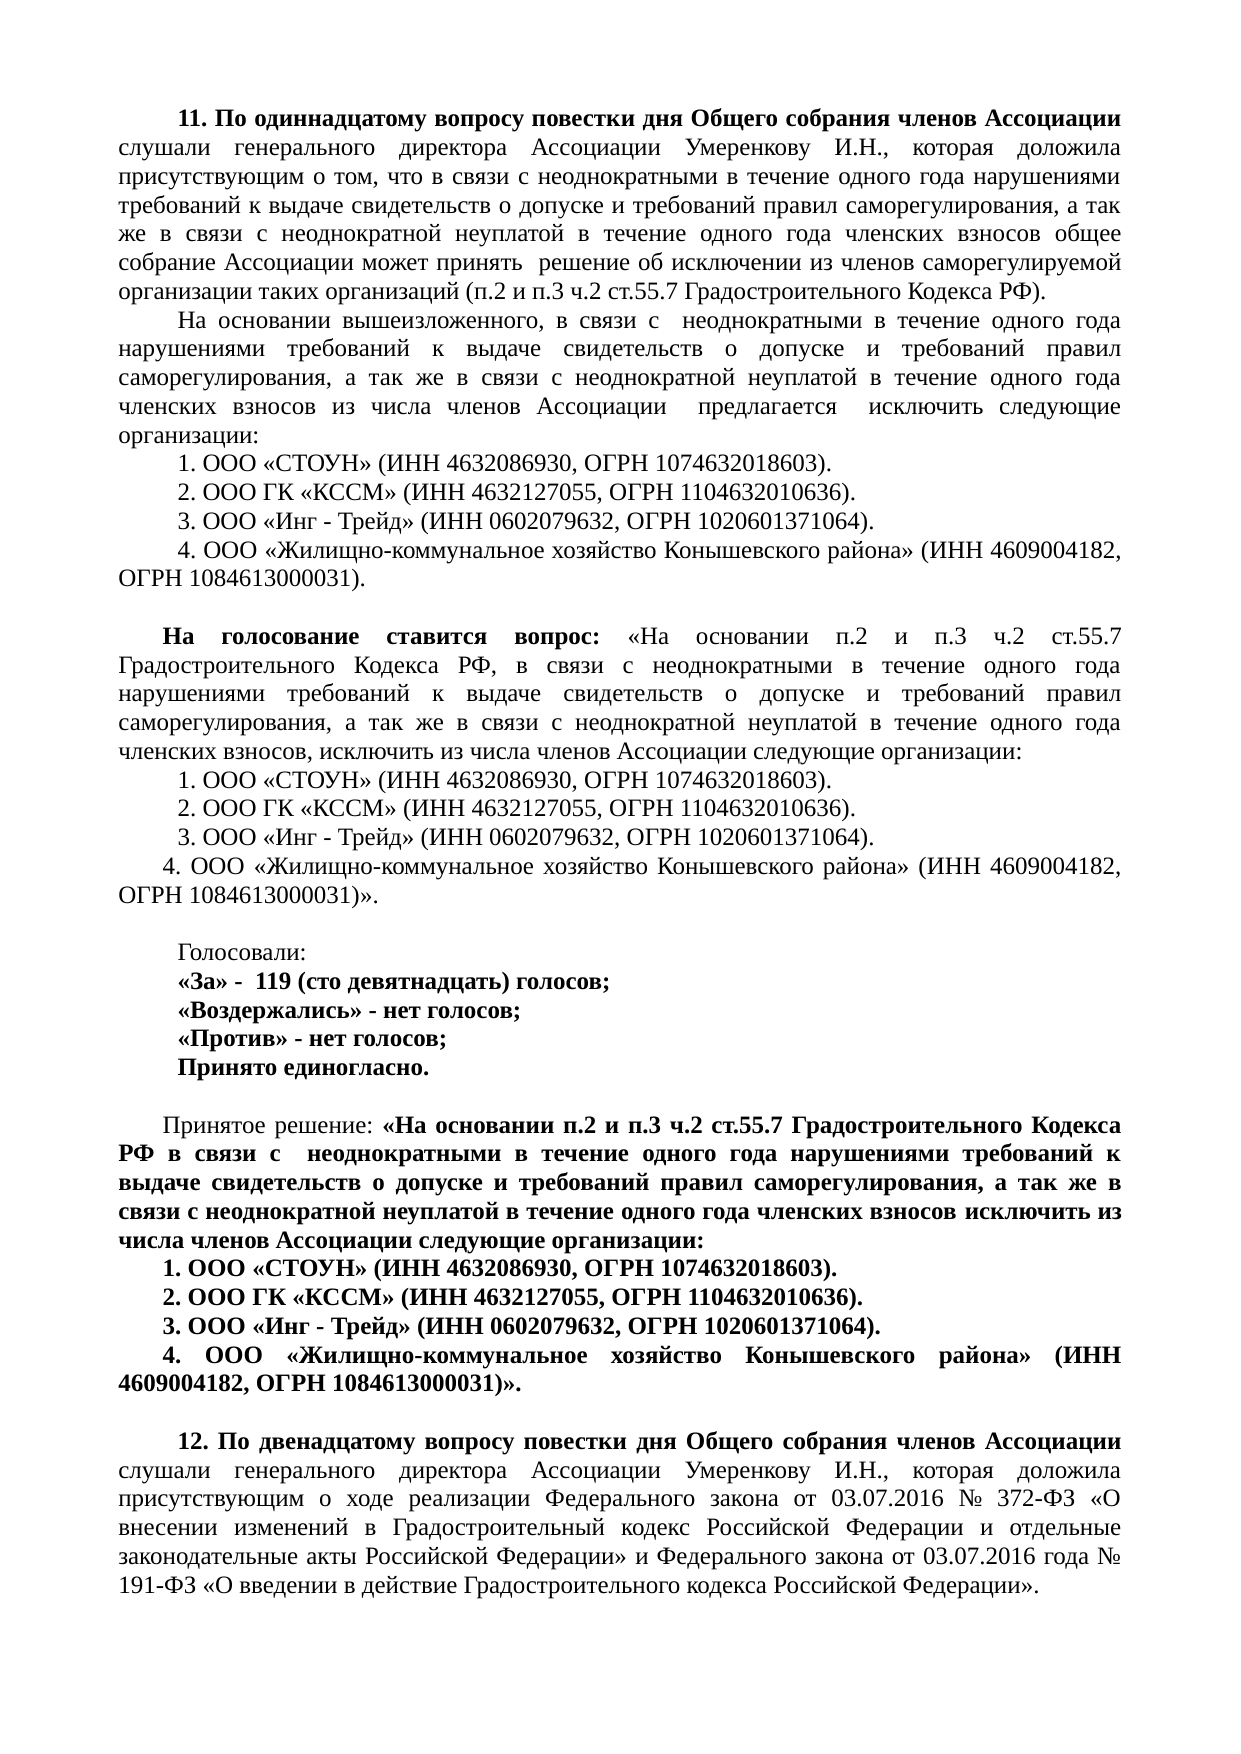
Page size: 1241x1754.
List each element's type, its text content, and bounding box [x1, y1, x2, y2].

text На голосование ставится вопрос: «На основании п.2 и п.3 ч.2 ст.55.7 Градостроительного Кодекса РФ, в связи с неоднократными в течение одного года нарушениями требований к выдаче свидетельств о допуске и требований правил саморегулирования, а так же в связи с неоднократной неуплатой в течение одного года членских взносов, исключить из числа членов Ассоциации следующие организации: [118, 621, 1122, 765]
text «За» - 119 (сто девятнадцать) голосов; [118, 966, 1122, 995]
text 1. ООО «СТОУН» (ИНН 4632086930, ОГРН 1074632018603). [118, 448, 1122, 477]
text «Против» - нет голосов; [118, 1023, 1122, 1052]
text 12. По двенадцатому вопросу повестки дня Общего собрания членов Ассоциации слушали генерального директора Ассоциации Умеренкову И.Н., которая доложила присутствующим о ходе реализации Федерального закона от 03.07.2016 № 372-ФЗ «О внесении изменений в Градостроительный кодекс Российской Федерации и отдельные законодательные акты Российской Федерации» и Федерального закона от 03.07.2016 года № 191-ФЗ «О введении в действие Градостроительного кодекса Российской Федерации». [118, 1426, 1122, 1598]
text 2. ООО ГК «КССМ» (ИНН 4632127055, ОГРН 1104632010636). [118, 793, 1122, 822]
text 11. По одиннадцатому вопросу повестки дня Общего собрания членов Ассоциации слушали генерального директора Ассоциации Умеренкову И.Н., которая доложила присутствующим о том, что в связи с неоднократными в течение одного года нарушениями требований к выдаче свидетельств о допуске и требований правил саморегулирования, а так же в связи с неоднократной неуплатой в течение одного года членских взносов общее собрание Ассоциации может принять решение об исключении из членов саморегулируемой организации таких организаций (п.2 и п.3 ч.2 ст.55.7 Градостроительного Кодекса РФ). [118, 103, 1122, 305]
text 1. ООО «СТОУН» (ИНН 4632086930, ОГРН 1074632018603). [118, 1253, 1122, 1282]
text 1. ООО «СТОУН» (ИНН 4632086930, ОГРН 1074632018603). [118, 765, 1122, 793]
text Голосовали: [118, 937, 1122, 966]
text 4. ООО «Жилищно-коммунальное хозяйство Конышевского района» (ИНН 4609004182, ОГРН 1084613000031)». [118, 1340, 1122, 1397]
text Принято единогласно. [118, 1052, 1122, 1081]
text Принятое решение: «На основании п.2 и п.3 ч.2 ст.55.7 Градостроительного Кодекса РФ в связи с неоднократными в течение одного года нарушениями требований к выдаче свидетельств о допуске и требований правил саморегулирования, а так же в связи с неоднократной неуплатой в течение одного года членских взносов исключить из числа членов Ассоциации следующие организации: [118, 1110, 1122, 1253]
text На основании вышеизложенного, в связи с неоднократными в течение одного года нарушениями требований к выдаче свидетельств о допуске и требований правил саморегулирования, а так же в связи с неоднократной неуплатой в течение одного года членских взносов из числа членов Ассоциации предлагается исключить следующие организации: [118, 305, 1122, 448]
text 2. ООО ГК «КССМ» (ИНН 4632127055, ОГРН 1104632010636). [118, 477, 1122, 506]
text 3. ООО «Инг - Трейд» (ИНН 0602079632, ОГРН 1020601371064). [118, 822, 1122, 851]
text 3. ООО «Инг - Трейд» (ИНН 0602079632, ОГРН 1020601371064). [118, 506, 1122, 535]
text 3. ООО «Инг - Трейд» (ИНН 0602079632, ОГРН 1020601371064). [118, 1311, 1122, 1340]
text 2. ООО ГК «КССМ» (ИНН 4632127055, ОГРН 1104632010636). [118, 1282, 1122, 1311]
text «Воздержались» - нет голосов; [118, 995, 1122, 1023]
text 4. ООО «Жилищно-коммунальное хозяйство Конышевского района» (ИНН 4609004182, ОГРН 1084613000031)». [118, 851, 1122, 908]
text 4. ООО «Жилищно-коммунальное хозяйство Конышевского района» (ИНН 4609004182, ОГРН 1084613000031). [118, 535, 1122, 592]
